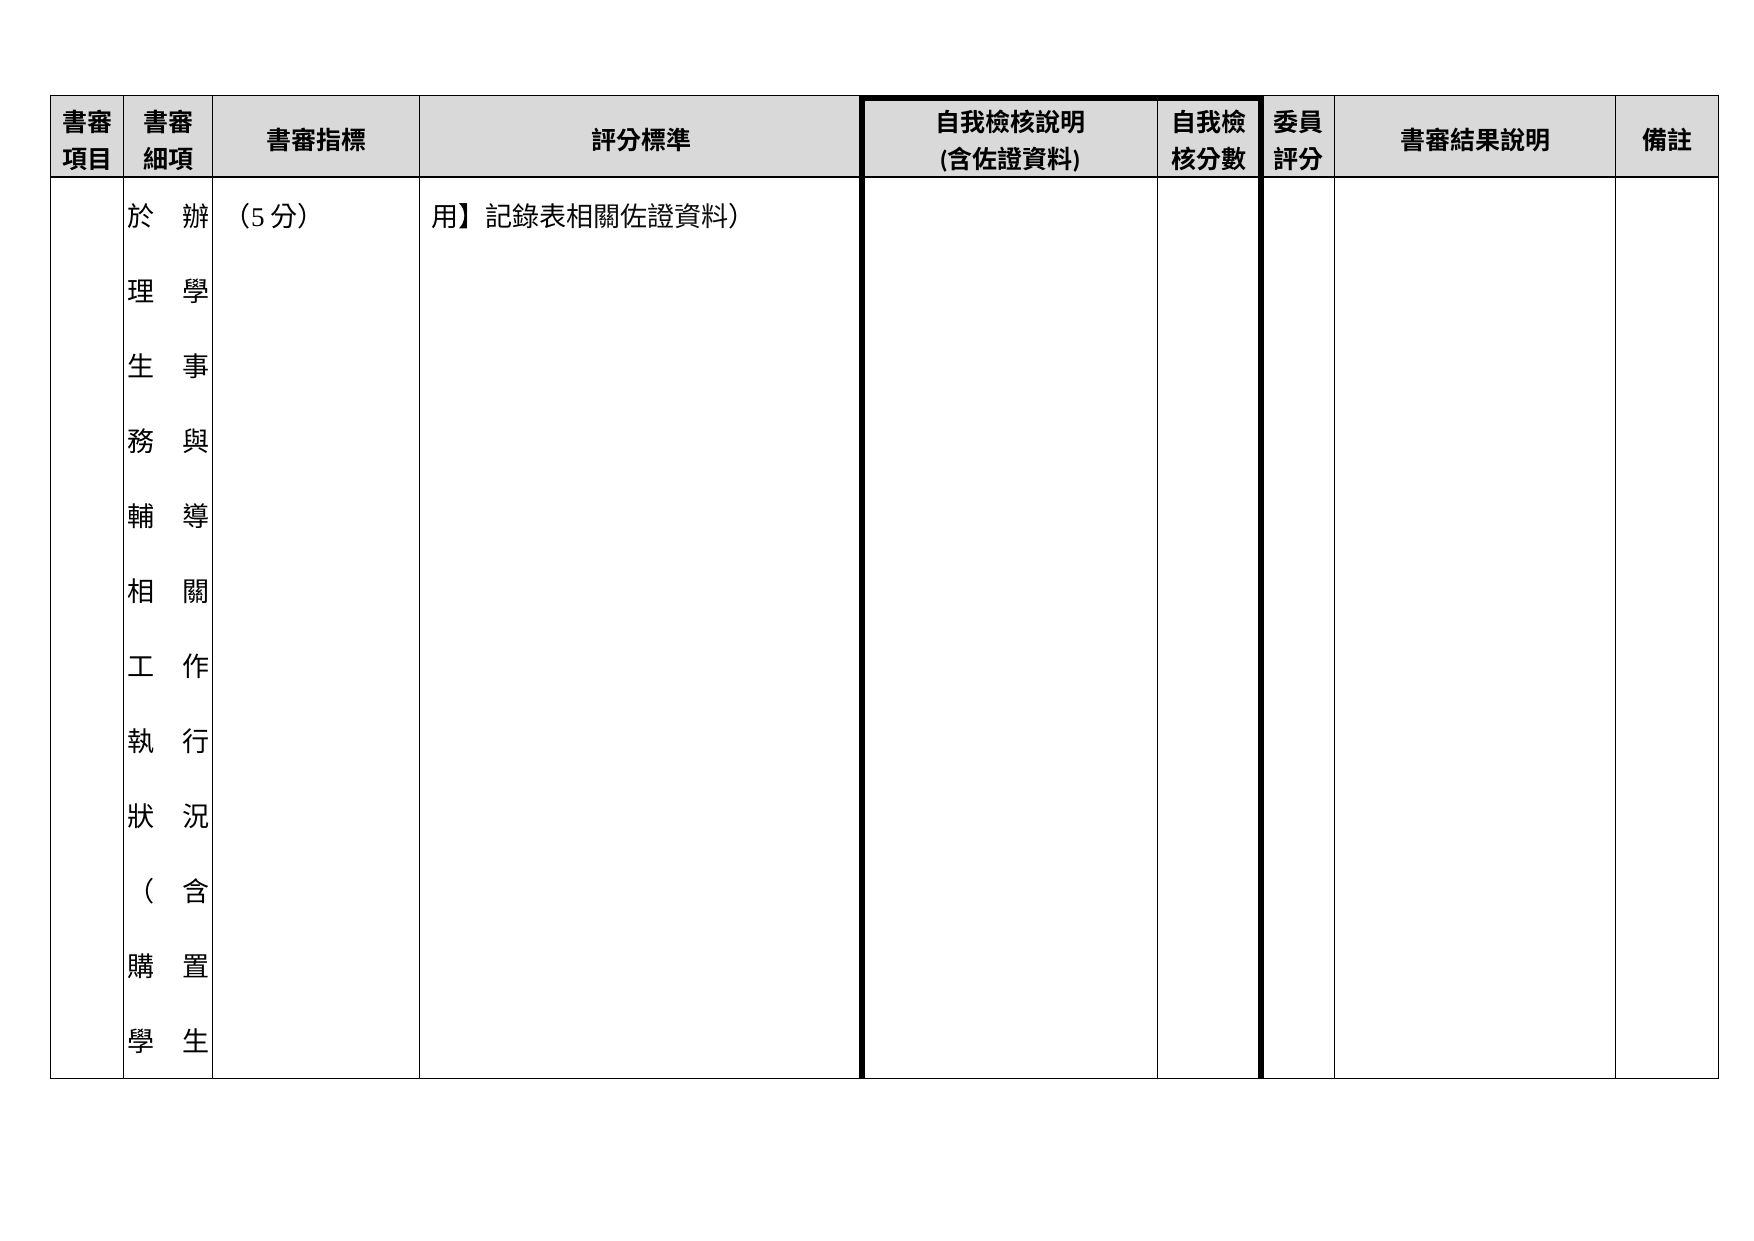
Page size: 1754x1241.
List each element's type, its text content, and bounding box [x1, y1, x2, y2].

table_header 委員評分 [1264, 96, 1334, 176]
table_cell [124, 178, 212, 1077]
table_cell [1616, 178, 1718, 1077]
table_header 備註 [1616, 96, 1718, 176]
table_header 書審結果說明 [1335, 96, 1615, 176]
table_header 書審細項 [124, 96, 212, 176]
table_cell [1335, 178, 1615, 1077]
table_header 自我檢核分數 [1158, 101, 1258, 176]
table_cell [1264, 178, 1334, 1077]
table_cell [213, 178, 419, 1077]
table_header 評分標準 [420, 96, 859, 176]
table_header 書審項目 [51, 96, 123, 176]
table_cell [420, 178, 859, 1077]
table_header 自我檢核說明 (含佐證資料) [865, 101, 1157, 176]
table_cell [865, 178, 1157, 1077]
table_cell [1158, 178, 1258, 1077]
table_header 書審指標 [213, 96, 419, 176]
